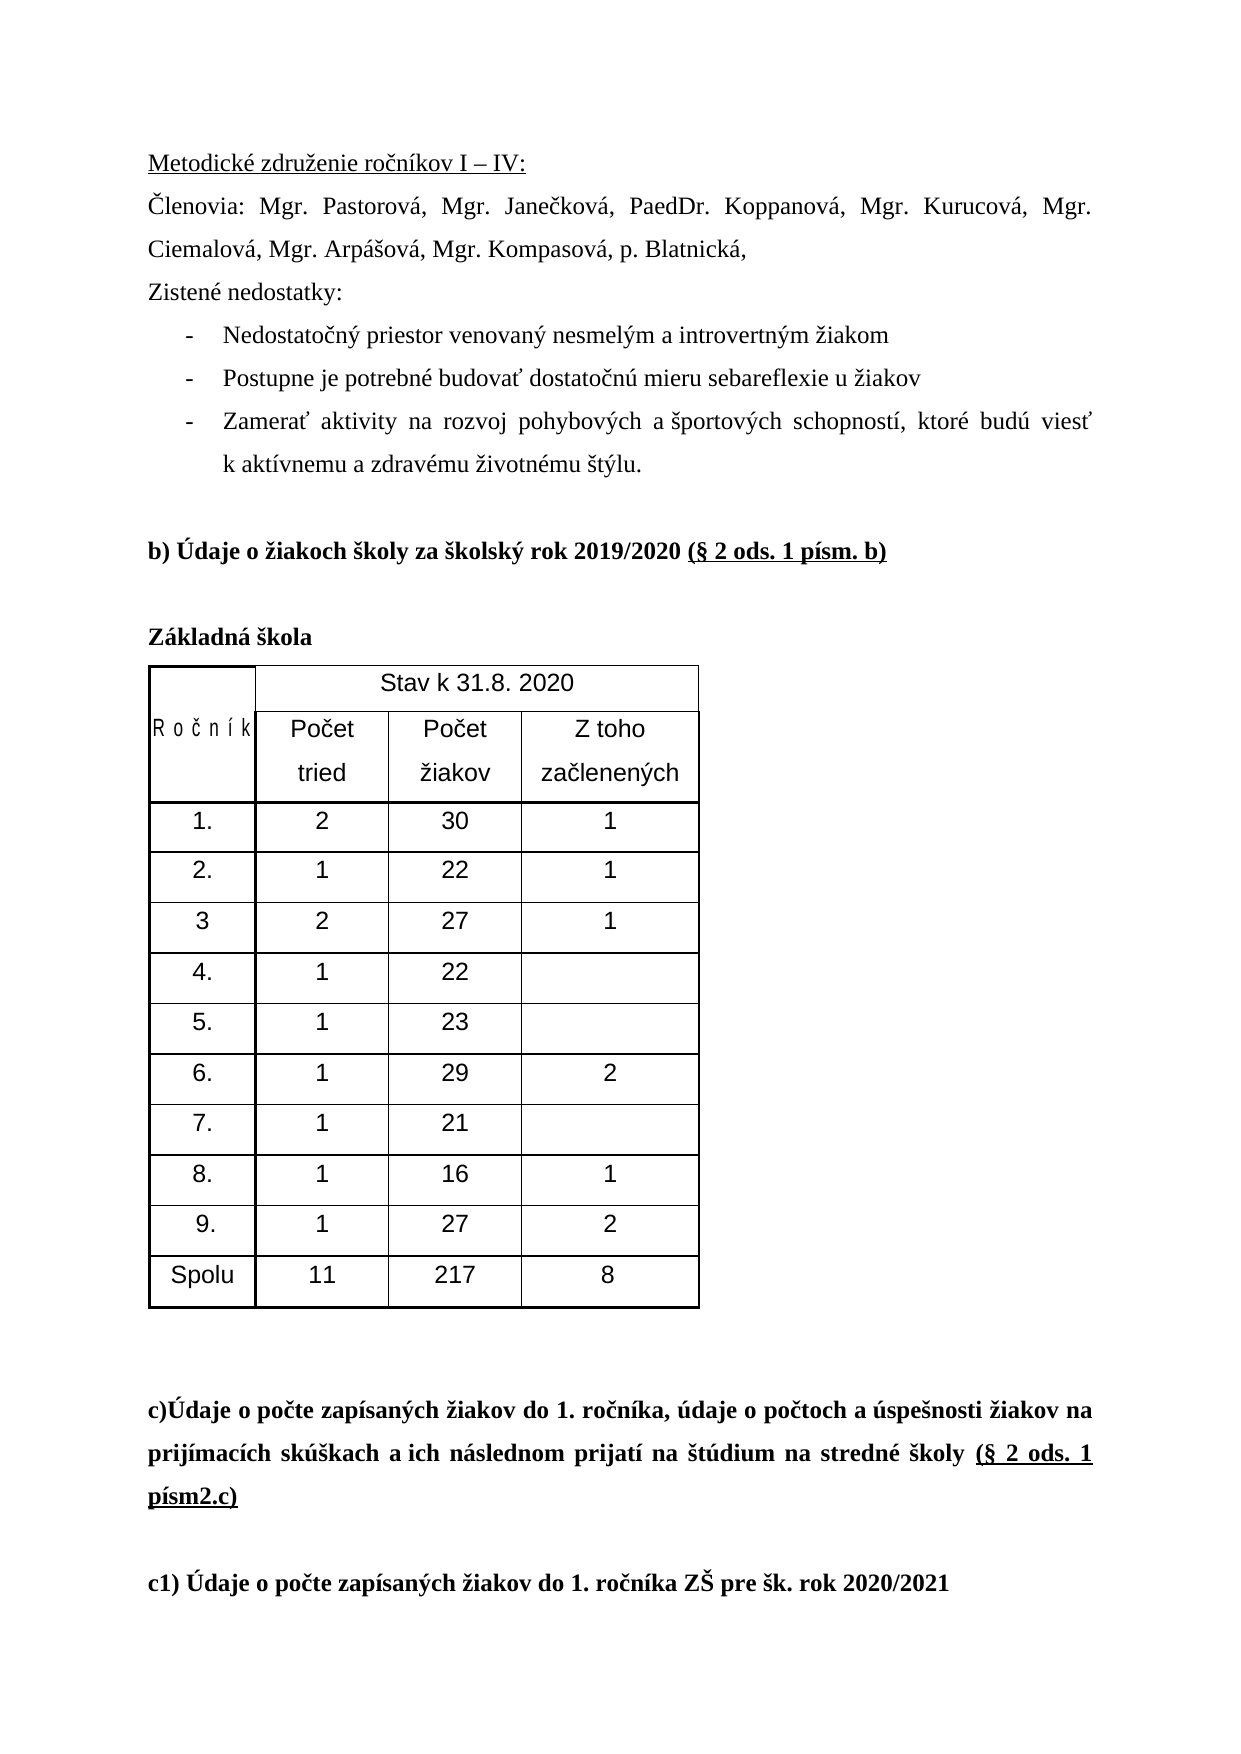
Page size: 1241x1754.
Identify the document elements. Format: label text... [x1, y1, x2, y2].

table_cell 1 [257, 853, 388, 902]
text c1) Údaje o počte zapísaných žiakov do 1. ročníka ZŠ pre šk. rok 2020/2021 [148, 1568, 1093, 1596]
text Základná škola [148, 622, 1093, 651]
table_cell 2. [151, 853, 254, 902]
table_cell 30 [389, 804, 521, 851]
table_cell 21 [389, 1105, 521, 1154]
table_cell 2 [257, 903, 388, 952]
table_cell 2 [522, 1206, 698, 1255]
table_cell [522, 1004, 698, 1053]
list Postupne je potrebné budovať dostatočnú mieru sebareflexie u žiakov [185, 363, 1093, 392]
table_cell 1. [151, 804, 254, 851]
table_cell 1 [257, 1105, 388, 1154]
table_cell 7. [151, 1105, 254, 1154]
table_cell Spolu [151, 1257, 254, 1306]
table_cell Z toho začlenených [522, 712, 698, 801]
table_cell 217 [389, 1257, 521, 1306]
table_cell Počet žiakov [389, 712, 521, 801]
table_cell 11 [257, 1257, 388, 1306]
table_header Ročník [151, 668, 255, 801]
table_cell 22 [389, 954, 521, 1003]
text Metodické združenie ročníkov I – IV: [148, 148, 1093, 176]
table_cell 23 [389, 1004, 521, 1053]
text b) Údaje o žiakoch školy za školský rok 2019/2020 (§ 2 ods. 1 písm. b) [148, 536, 1093, 564]
table_cell 22 [389, 853, 521, 902]
table_cell 9. [151, 1206, 254, 1255]
table_cell 1 [522, 853, 698, 902]
table_cell 1 [522, 1156, 698, 1205]
table_cell 5. [151, 1004, 254, 1053]
table_cell 27 [389, 903, 521, 952]
list Nedostatočný priestor venovaný nesmelým a introvertným žiakom [185, 320, 1093, 349]
text Členovia: Mgr. Pastorová, Mgr. Janečková, PaedDr. Koppanová, Mgr. Kurucová, Mgr. Ciemalová, Mgr. Arpášová, Mgr. Kompasová, p. Blatnická, [148, 191, 1093, 263]
table_cell 1 [257, 954, 388, 1003]
table_cell 29 [389, 1055, 521, 1104]
list Zamerať aktivity na rozvoj pohybových a športových schopností, ktoré budú viesť k aktívnemu a zdravému životnému štýlu. [185, 406, 1093, 478]
table_cell 1 [257, 1156, 388, 1205]
table_cell Počet tried [257, 712, 388, 801]
table_cell 1 [257, 1055, 388, 1104]
table_cell [522, 954, 698, 1003]
text c)Údaje o počte zapísaných žiakov do 1. ročníka, údaje o počtoch a úspešnosti žiakov na prijímacích skúškach a ich následnom prijatí na štúdium na stredné školy (§ 2 ods. 1 písm2.c) [148, 1395, 1093, 1510]
table_cell 1 [257, 1206, 388, 1255]
table_cell 3 [151, 903, 254, 952]
table_cell 16 [389, 1156, 521, 1205]
table_cell 6. [151, 1055, 254, 1104]
table_cell 4. [151, 954, 254, 1003]
text Zistené nedostatky: [148, 277, 1093, 306]
table_cell 27 [389, 1206, 521, 1255]
table_cell 8. [151, 1156, 254, 1205]
table_cell 1 [257, 1004, 388, 1053]
table_cell 8 [522, 1257, 698, 1306]
table_cell 1 [522, 903, 698, 952]
table_cell 2 [522, 1055, 698, 1104]
table_cell 1 [522, 804, 698, 851]
table_header Stav k 31.8. 2020 [256, 666, 698, 711]
table_cell 2 [257, 804, 388, 851]
table_cell [522, 1105, 698, 1154]
